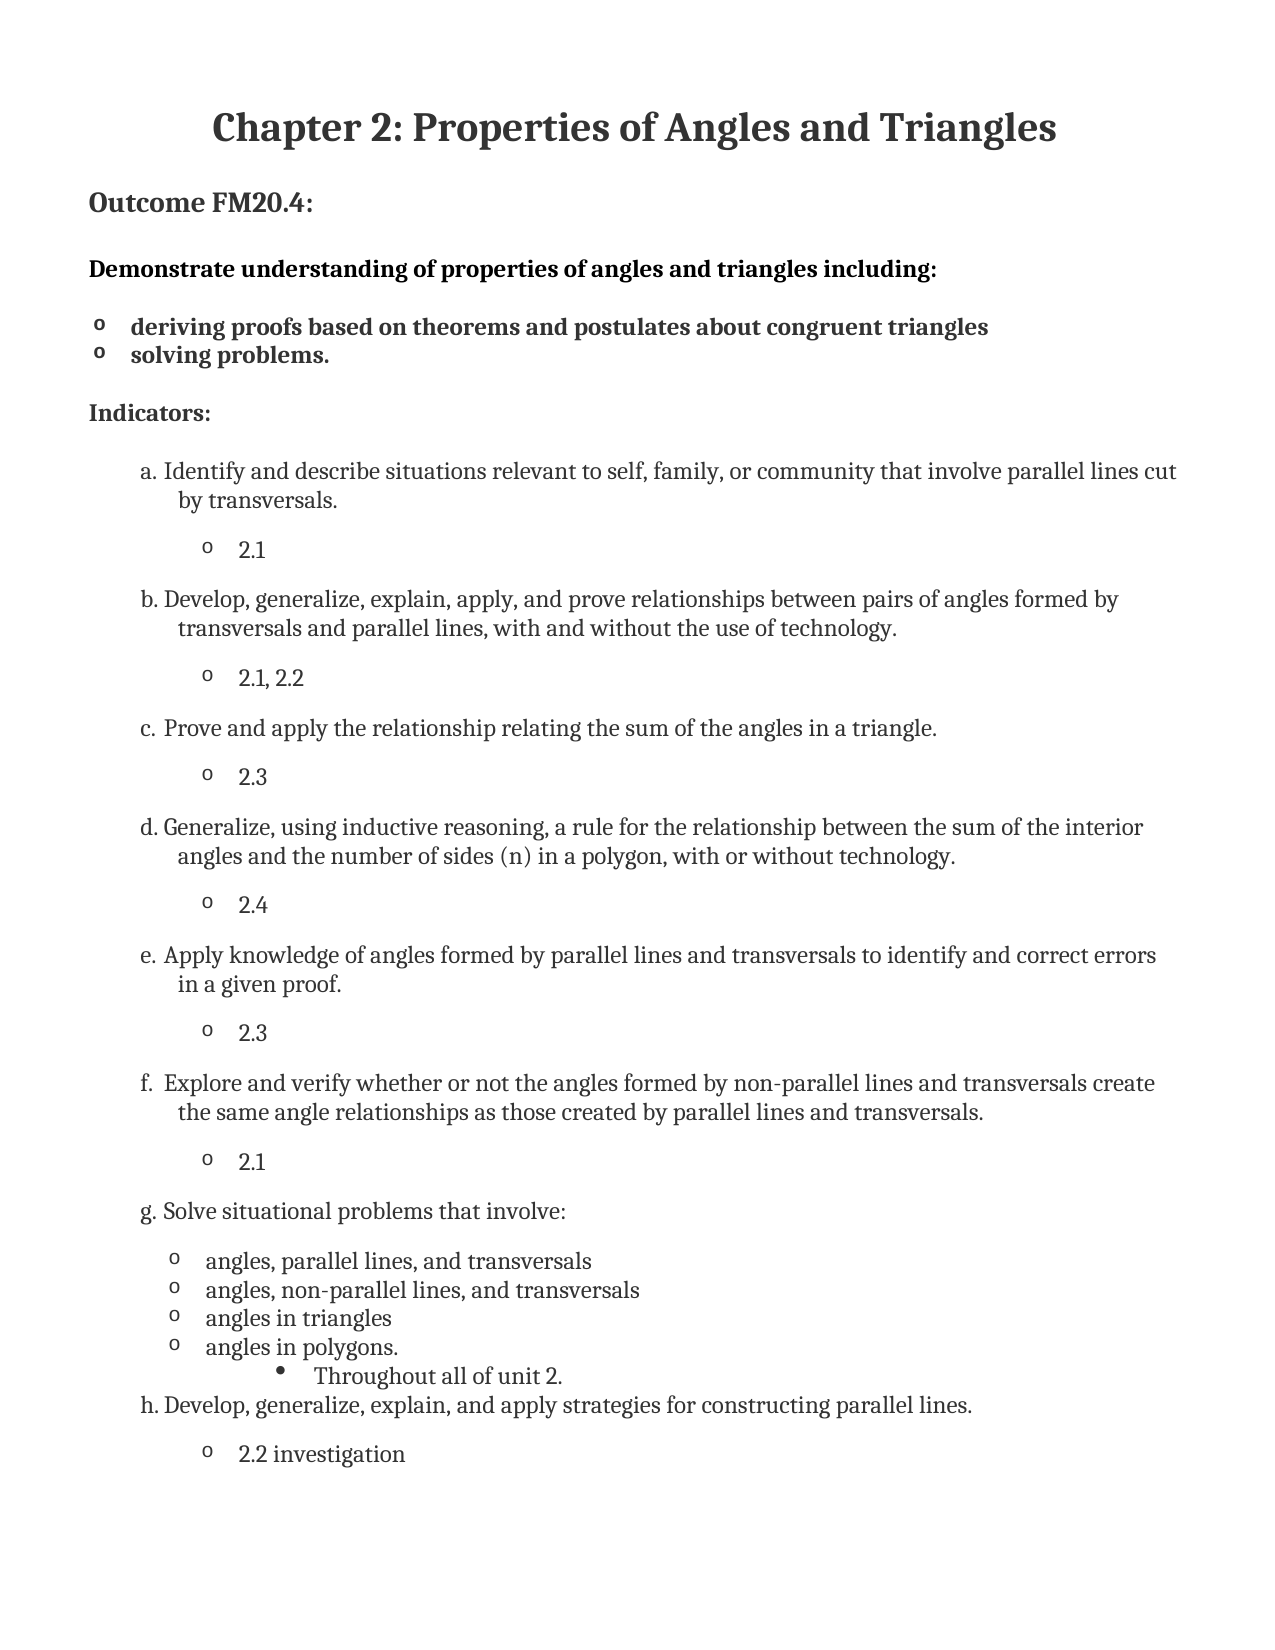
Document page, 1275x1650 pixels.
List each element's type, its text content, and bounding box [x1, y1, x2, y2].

text Demonstrate understanding of properties of angles and triangles including: [89, 255, 1181, 283]
list Throughout all of unit 2. [276, 1362, 1181, 1391]
list deriving proofs based on theorems and postulates about congruent triangles [93, 313, 1181, 341]
list Prove and apply the relationship relating the sum of the angles in a triangle. [140, 713, 1181, 742]
list Solve situational problems that involve: [140, 1197, 1181, 1226]
list 2.1 [201, 1147, 1181, 1176]
list Develop, generalize, explain, and apply strategies for constructing parallel lines. [140, 1391, 1181, 1419]
list angles, parallel lines, and transversals [168, 1247, 1181, 1276]
list angles in polygons. [168, 1333, 1181, 1362]
list angles, non-parallel lines, and transversals [168, 1276, 1181, 1304]
list Explore and verify whether or not the angles formed by non-parallel lines and transversals create the same angle relationships as those created by parallel lines and transversals. [140, 1069, 1181, 1127]
text Outcome FM20.4: [89, 186, 1181, 220]
text Indicators: [89, 399, 1181, 428]
list 2.1, 2.2 [201, 664, 1181, 692]
list 2.2 investigation [201, 1440, 1181, 1469]
text Chapter 2: Properties of Angles and Triangles [89, 103, 1181, 151]
list Identify and describe situations relevant to self, family, or community that involve parallel lines cut by transversals. [140, 457, 1181, 515]
list Generalize, using inductive reasoning, a rule for the relationship between the sum of the interior angles and the number of sides (n) in a polygon, with or without technology. [140, 813, 1181, 870]
list 2.1 [201, 536, 1181, 564]
list 2.4 [201, 891, 1181, 920]
list 2.3 [201, 1019, 1181, 1048]
list Develop, generalize, explain, apply, and prove relationships between pairs of angles formed by transversals and parallel lines, with and without the use of technology. [140, 585, 1181, 643]
list solving problems. [93, 341, 1181, 370]
list angles in triangles [168, 1304, 1181, 1333]
list Apply knowledge of angles formed by parallel lines and transversals to identify and correct errors in a given proof. [140, 941, 1181, 998]
list 2.3 [201, 763, 1181, 792]
